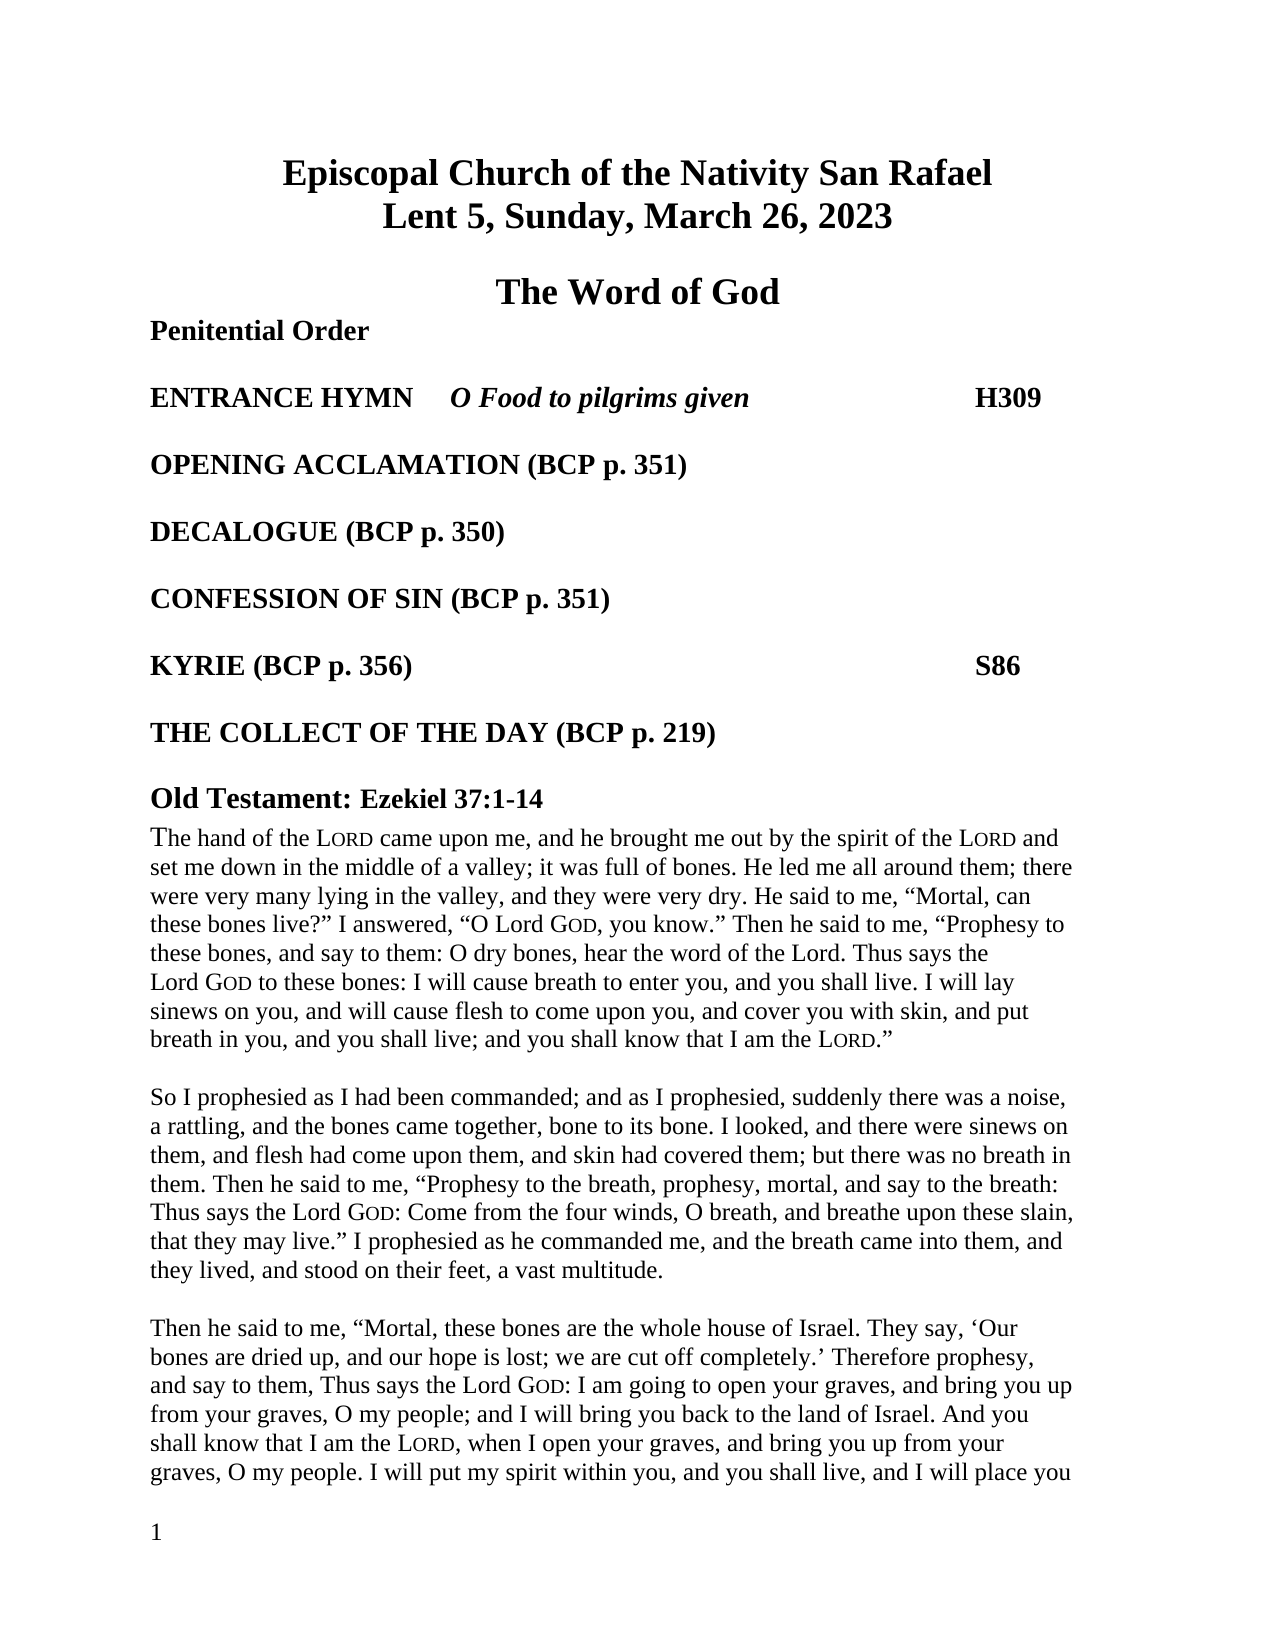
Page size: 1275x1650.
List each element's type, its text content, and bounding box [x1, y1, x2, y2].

text Confession of Sin (BCP p. 351) [150, 581, 1125, 615]
text Entrance Hymn O Food to pilgrims given H309 [150, 380, 1125, 413]
text Old Testament: Ezekiel 37:1-14 [150, 780, 1125, 815]
text The Collect of the Day (BCP p. 219) [150, 715, 1125, 749]
text Lent 5, Sunday, March 26, 2023 [150, 193, 1125, 236]
text The Word of God [150, 270, 1125, 313]
text Penitential Order [150, 313, 1125, 346]
text So I prophesied as I had been commanded; and as I prophesied, suddenly there was a noise, a rattling, and the bones came together, bone to its bone. I looked, and there were sinews on them, and flesh had come upon them, and skin had covered them; but there was no breath in them. Then he said to me, “Prophesy to the breath, prophesy, mortal, and say to the breath: Thus says the Lord God: Come from the four winds, O breath, and breathe upon these slain, that they may live.” I prophesied as he commanded me, and the breath came into them, and they lived, and stood on their feet, a vast multitude. [150, 1082, 1075, 1284]
text Decalogue (BCP p. 350) [150, 514, 1125, 548]
text Kyrie (BCP p. 356) S86 [150, 648, 1125, 682]
text Episcopal Church of the Nativity San Rafael [150, 150, 1125, 193]
text Opening Acclamation (BCP p. 351) [150, 447, 1125, 481]
text The hand of the Lord came upon me, and he brought me out by the spirit of the Lord and set me down in the middle of a valley; it was full of bones. He led me all around them; there were very many lying in the valley, and they were very dry. He said to me, “Mortal, can these bones live?” I answered, “O Lord God, you know.” Then he said to me, “Prophesy to these bones, and say to them: O dry bones, hear the word of the Lord. Thus says the Lord God to these bones: I will cause breath to enter you, and you shall live. I will lay sinews on you, and will cause flesh to come upon you, and cover you with skin, and put breath in you, and you shall live; and you shall know that I am the Lord.” [150, 819, 1075, 1053]
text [150, 1313, 1075, 1485]
